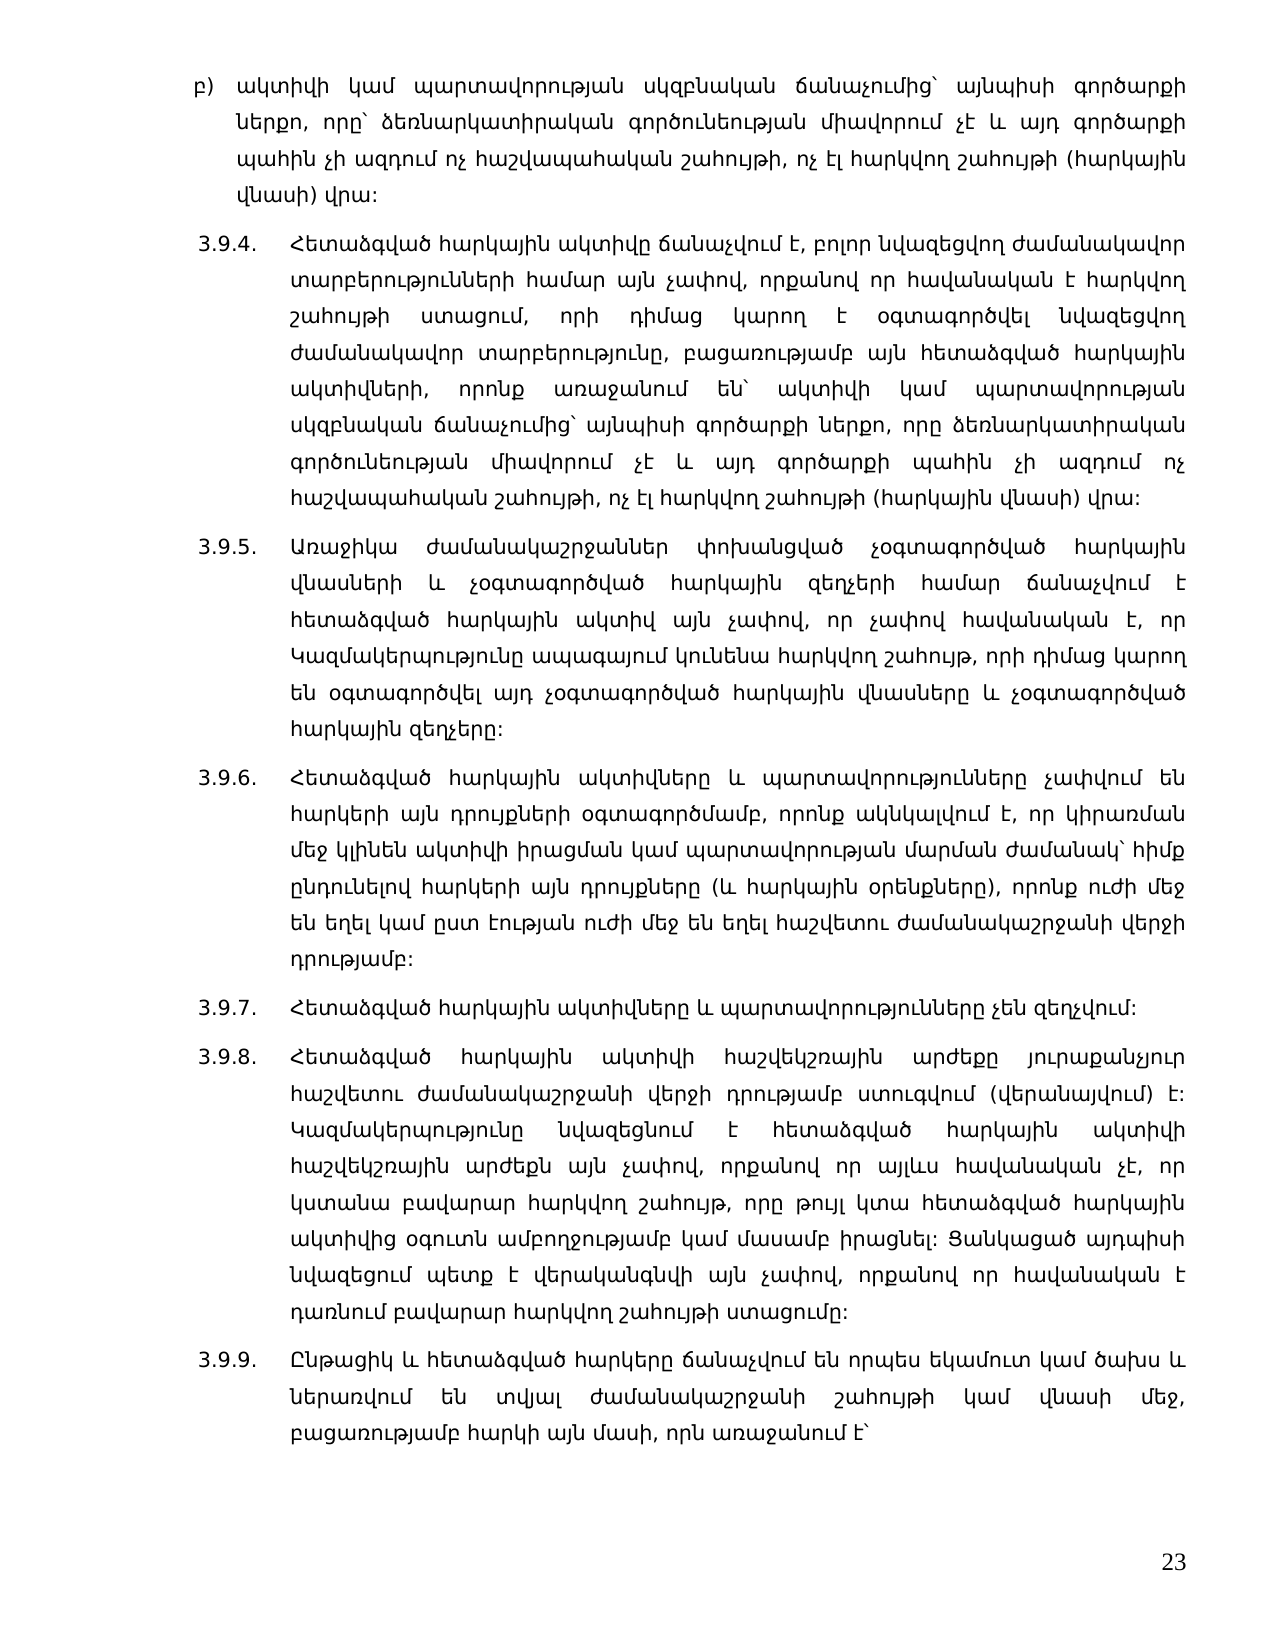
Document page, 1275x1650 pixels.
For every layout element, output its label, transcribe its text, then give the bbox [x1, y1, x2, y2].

list Ընթացիկ և հետաձգված հարկերը ճանաչվում են որպես եկամուտ կամ ծախս և ներառվում են տվյալ ժամանակաշրջանի շահույթի կամ վնասի մեջ, բացառությամբ հարկի այն մասի, որն առաջանում է՝ [198, 1348, 1186, 1446]
list Հետաձգված հարկային ակտիվի հաշվեկշռային արժեքը յուրաքանչյուր հաշվետու ժամանակաշրջանի վերջի դրությամբ ստուգվում (վերանայվում) է: Կազմակերպությունը նվազեցնում է հետաձգված հարկային ակտիվի հաշվեկշռային արժեքն այն չափով, որքանով որ այլևս հավանական չէ, որ կստանա բավարար հարկվող շահույթ, որը թույլ կտա հետաձգված հարկային ակտիվից օգուտն ամբողջությամբ կամ մասամբ իրացնել: Ցանկացած այդպիսի նվազեցում պետք է վերականգնվի այն չափով, որքանով որ հավանական է դառնում բավարար հարկվող շահույթի ստացումը: [198, 1045, 1186, 1324]
list Առաջիկա ժամանակաշրջաններ փոխանցված չօգտագործված հարկային վնասների և չօգտագործված հարկային զեղչերի համար ճանաչվում է հետաձգված հարկային ակտիվ այն չափով, որ չափով հավանական է, որ Կազմակերպությունը ապագայում կունենա հարկվող շահույթ, որի դիմաց կարող են օգտագործվել այդ չօգտագործված հարկային վնասները և չօգտագործված հարկային զեղչերը: [198, 535, 1186, 741]
list Հետաձգված հարկային ակտիվը ճանաչվում է, բոլոր նվազեցվող ժամանակավոր տարբերությունների համար այն չափով, որքանով որ հավանական է հարկվող շահույթի ստացում, որի դիմաց կարող է օգտագործվել նվազեցվող ժամանակավոր տարբերությունը, բացառությամբ այն հետաձգված հարկային ակտիվների, որոնք առաջանում են՝ ակտիվի կամ պարտավորության սկզբնական ճանաչումից՝ այնպիսի գործարքի ներքո, որը ձեռնարկատիրական գործունեության միավորում չէ և այդ գործարքի պահին չի ազդում ոչ հաշվապահական շահույթի, ոչ էլ հարկվող շահույթի (հարկային վնասի) վրա: [198, 232, 1186, 511]
text բ) ակտիվի կամ պարտավորության սկզբնական ճանաչումից՝ այնպիսի գործարքի ներքո, որը՝ ձեռնարկատիրական գործունեության միավորում չէ և այդ գործարքի պահին չի ազդում ոչ հաշվապահական շահույթի, ոչ էլ հարկվող շահույթի (հարկային վնասի) վրա: [193, 74, 1186, 207]
list Հետաձգված հարկային ակտիվները և պարտավորությունները չեն զեղչվում: [198, 996, 1186, 1021]
list Հետաձգված հարկային ակտիվները և պարտավորությունները չափվում են հարկերի այն դրույքների օգտագործմամբ, որոնք ակնկալվում է, որ կիրառման մեջ կլինեն ակտիվի իրացման կամ պարտավորության մարման ժամանակ՝ հիմք ընդունելով հարկերի այն դրույքները (և հարկային օրենքները), որոնք ուժի մեջ են եղել կամ ըստ էության ուժի մեջ են եղել հաշվետու ժամանակաշրջանի վերջի դրությամբ: [198, 766, 1186, 972]
